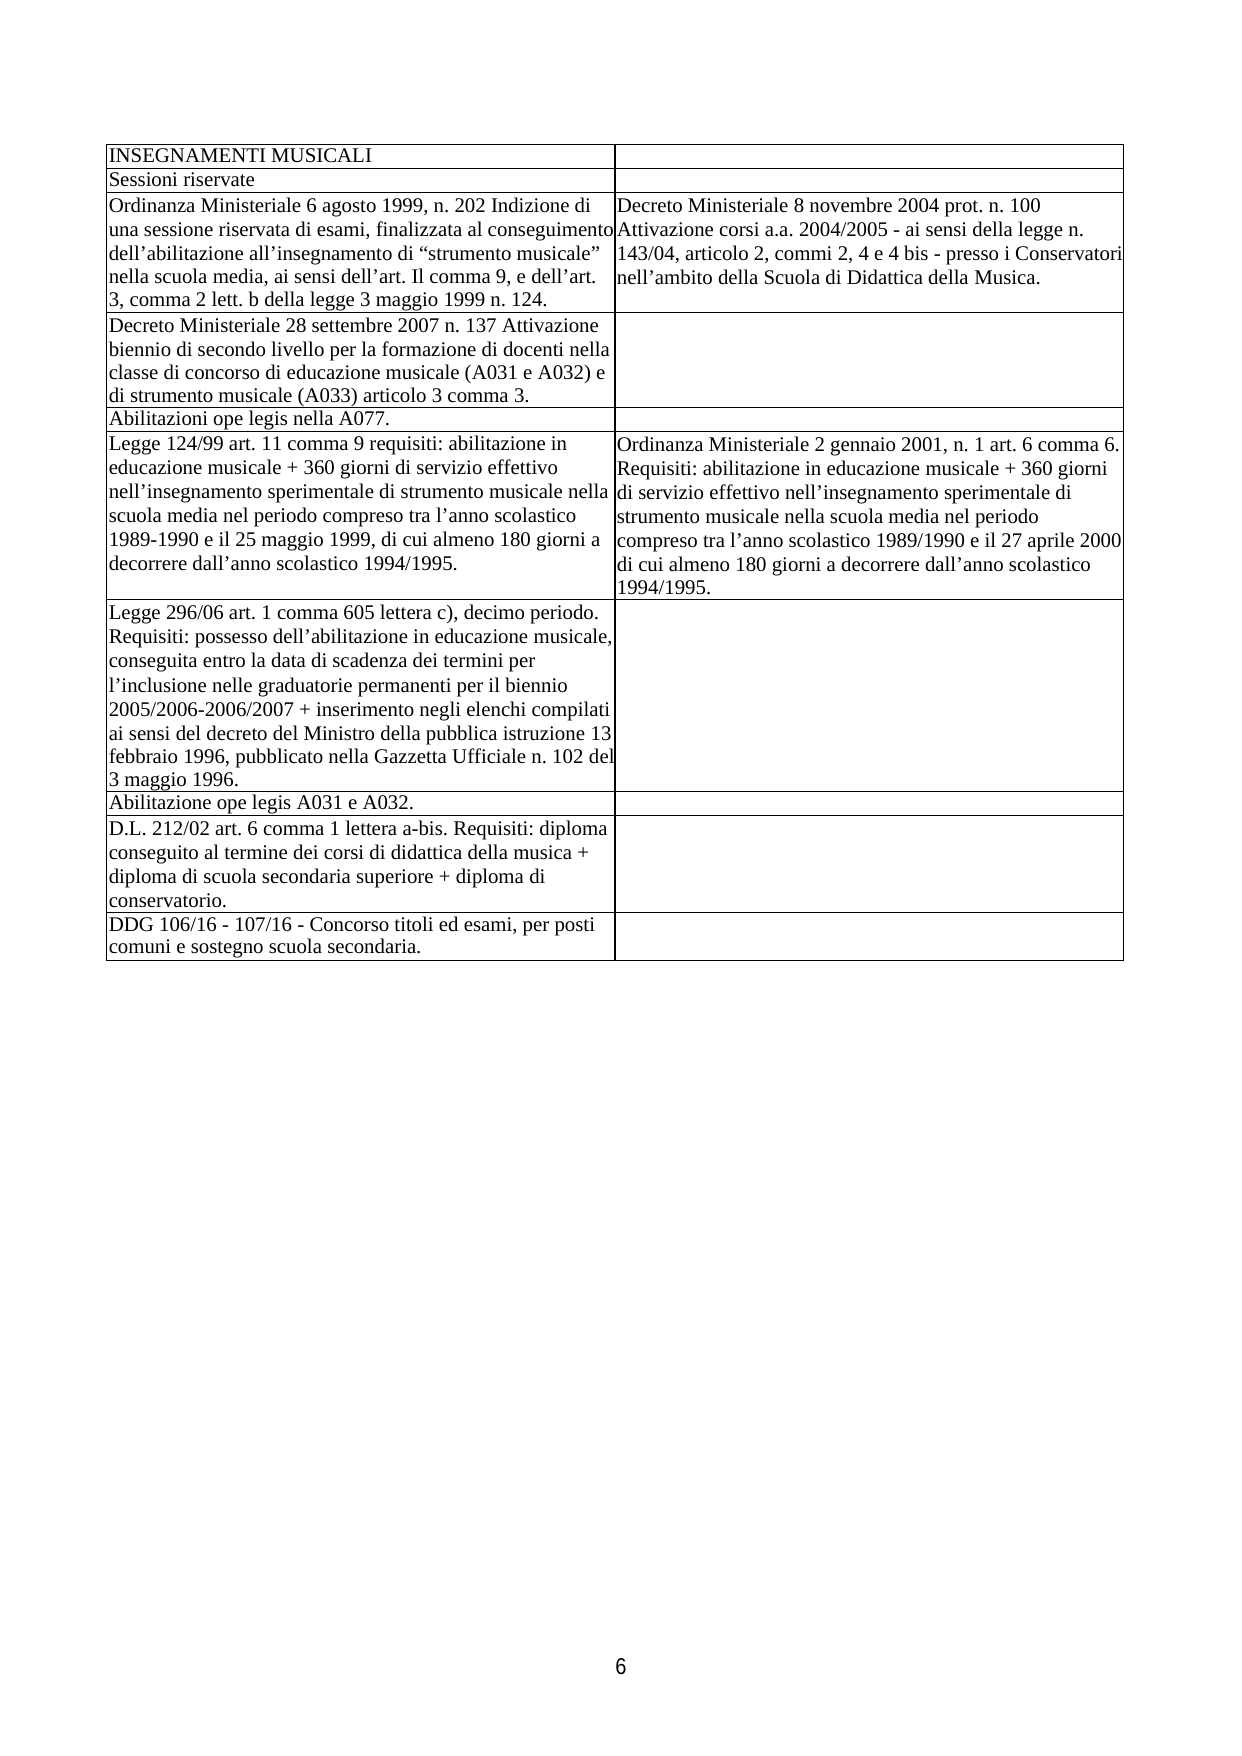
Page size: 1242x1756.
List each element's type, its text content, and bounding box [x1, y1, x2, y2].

table_cell [616, 313, 1123, 407]
table_cell [616, 913, 1123, 960]
table_cell Sessioni riservate [107, 169, 614, 192]
table_cell Decreto Ministeriale 28 settembre 2007 n. 137 Attivazione biennio di secondo livello per la formazione di docenti nella classe di concorso di educazione musicale (A031 e A032) e di strumento musicale (A033) articolo 3 comma 3. [107, 313, 614, 407]
table_header [616, 145, 1123, 168]
table_cell [616, 816, 1123, 912]
table_cell Ordinanza Ministeriale 6 agosto 1999, n. 202 Indizione di una sessione riservata di esami, finalizzata al conseguimento dell’abilitazione all’insegnamento di “strumento musicale” nella scuola media, ai sensi dell’art. Il comma 9, e dell’art. 3, comma 2 lett. b della legge 3 maggio 1999 n. 124. [107, 193, 614, 312]
table_cell Decreto Ministeriale 8 novembre 2004 prot. n. 100 Attivazione corsi a.a. 2004/2005 - ai sensi della legge n. 143/04, articolo 2, commi 2, 4 e 4 bis - presso i Conservatori nell’ambito della Scuola di Didattica della Musica. [616, 193, 1123, 312]
table_cell [616, 169, 1123, 192]
table_cell Legge 296/06 art. 1 comma 605 lettera c), decimo periodo. Requisiti: possesso dell’abilitazione in educazione musicale, conseguita entro la data di scadenza dei termini per l’inclusione nelle graduatorie permanenti per il biennio 2005/2006-2006/2007 + inserimento negli elenchi compilati ai sensi del decreto del Ministro della pubblica istruzione 13 febbraio 1996, pubblicato nella Gazzetta Ufficiale n. 102 del 3 maggio 1996. [107, 600, 614, 791]
table_cell [616, 408, 1123, 431]
table_cell D.L. 212/02 art. 6 comma 1 lettera a-bis. Requisiti: diploma conseguito al termine dei corsi di didattica della musica + diploma di scuola secondaria superiore + diploma di conservatorio. [107, 816, 614, 912]
table_cell Abilitazioni ope legis nella A077. [107, 408, 614, 431]
table_cell [616, 600, 1123, 791]
table_cell DDG 106/16 - 107/16 - Concorso titoli ed esami, per posti comuni e sostegno scuola secondaria. [107, 913, 614, 960]
table_cell Ordinanza Ministeriale 2 gennaio 2001, n. 1 art. 6 comma 6. Requisiti: abilitazione in educazione musicale + 360 giorni di servizio effettivo nell’insegnamento sperimentale di strumento musicale nella scuola media nel periodo compreso tra l’anno scolastico 1989/1990 e il 27 aprile 2000 di cui almeno 180 giorni a decorrere dall’anno scolastico 1994/1995. [616, 432, 1123, 599]
table_header INSEGNAMENTI MUSICALI [107, 145, 614, 168]
table_cell [616, 792, 1123, 815]
table_cell Abilitazione ope legis A031 e A032. [107, 792, 614, 815]
table_cell Legge 124/99 art. 11 comma 9 requisiti: abilitazione in educazione musicale + 360 giorni di servizio effettivo nell’insegnamento sperimentale di strumento musicale nella scuola media nel periodo compreso tra l’anno scolastico 1989-1990 e il 25 maggio 1999, di cui almeno 180 giorni a decorrere dall’anno scolastico 1994/1995. [107, 432, 614, 599]
